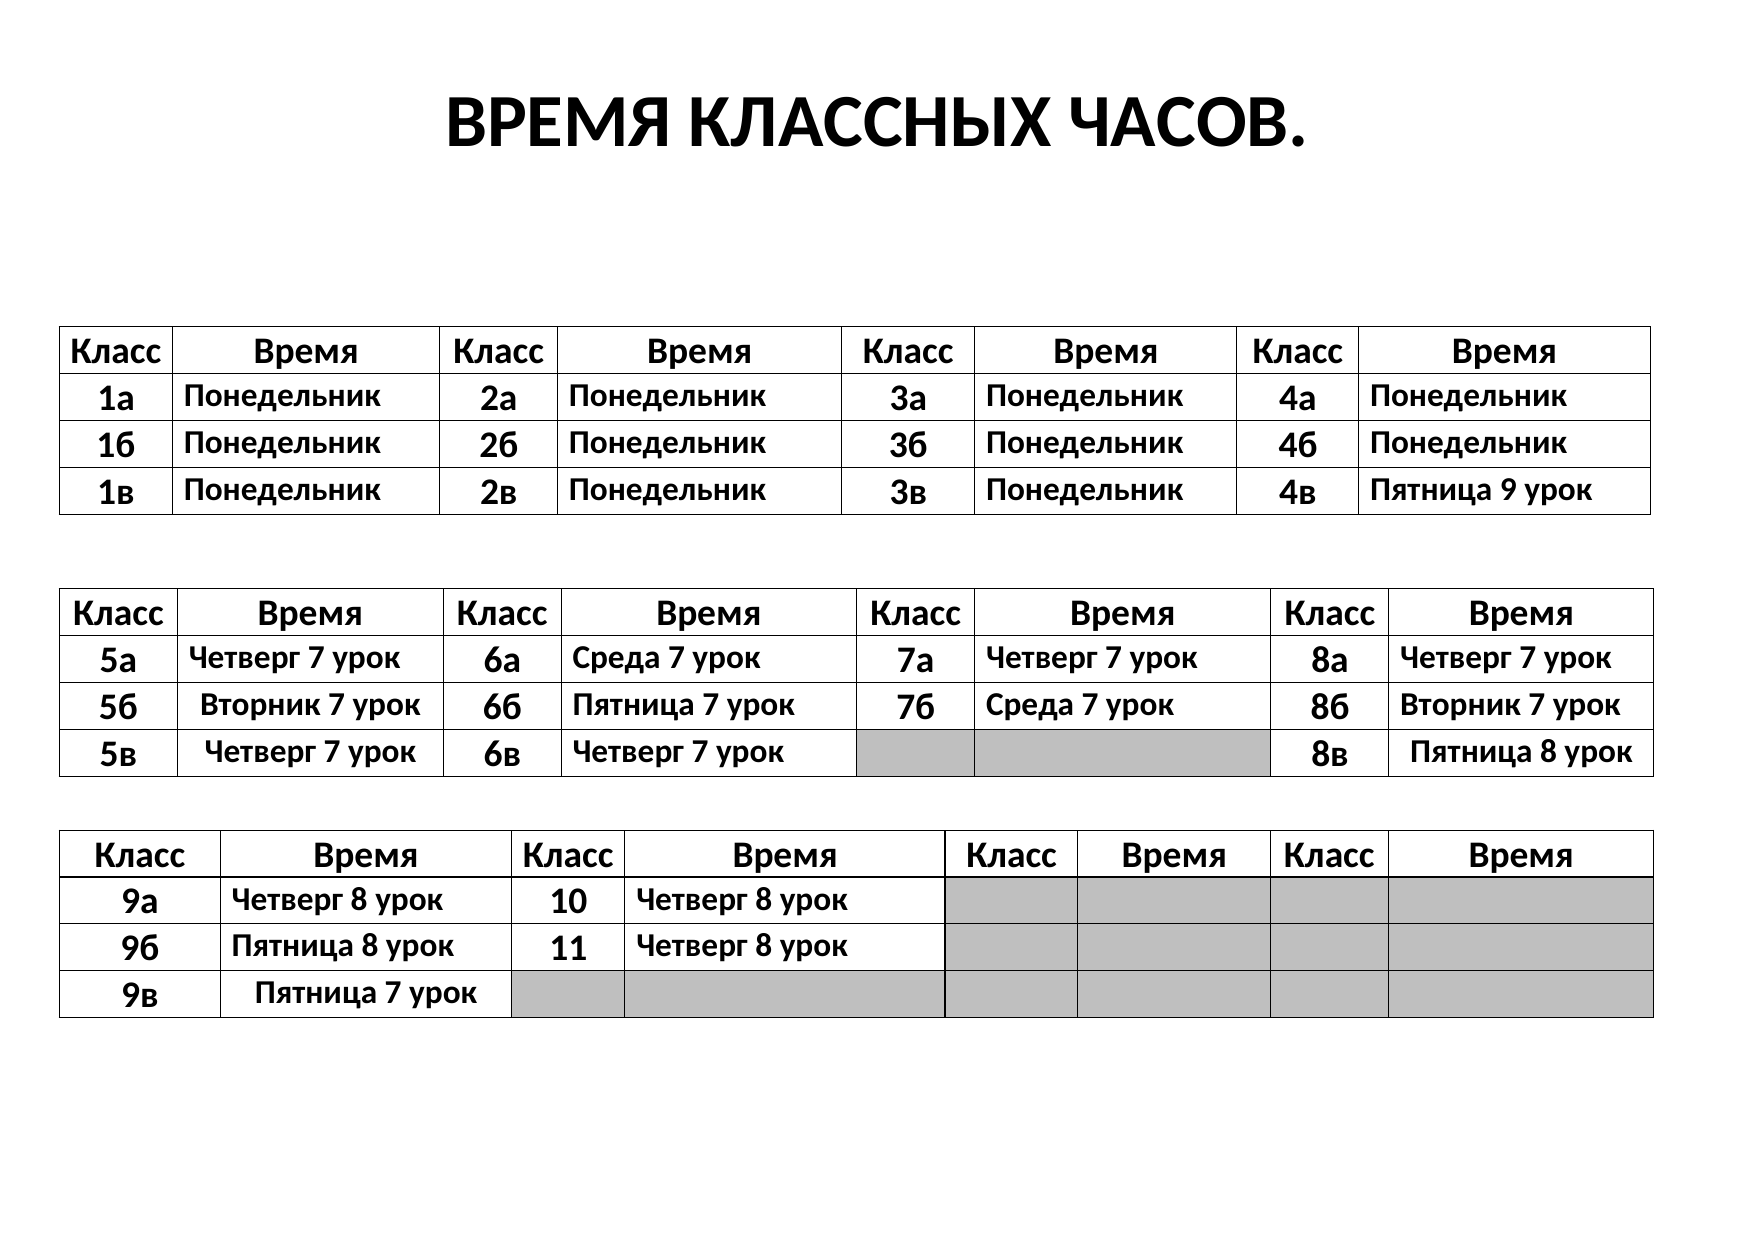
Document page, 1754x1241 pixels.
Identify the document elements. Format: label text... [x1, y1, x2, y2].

table_cell 3б [842, 421, 974, 467]
table_cell 1в [60, 468, 172, 513]
table_header Время [173, 327, 439, 373]
table_header Класс [60, 327, 172, 373]
table_cell Вторник 7 урок [178, 683, 443, 729]
table_header Класс [842, 327, 974, 373]
table_cell [946, 878, 1077, 923]
table_cell [857, 730, 974, 776]
table_header Время [1078, 831, 1270, 876]
table_header Класс [1237, 327, 1358, 373]
table_cell Четверг 8 урок [625, 924, 944, 970]
table_cell Пятница 8 урок [1389, 730, 1653, 776]
table_cell Четверг 7 урок [1389, 636, 1653, 682]
table_cell Понедельник [1359, 421, 1650, 467]
table_cell [1078, 924, 1270, 970]
table_cell 4в [1237, 468, 1358, 513]
table_header Класс [946, 831, 1077, 876]
table_header Класс [60, 831, 220, 876]
table_cell 1б [60, 421, 172, 467]
table_cell 8а [1271, 636, 1388, 682]
table_cell 5б [60, 683, 177, 729]
table_cell 2в [440, 468, 557, 513]
table_cell 4б [1237, 421, 1358, 467]
table_cell 7а [857, 636, 974, 682]
table_cell Четверг 7 урок [178, 730, 443, 776]
table_cell 3а [842, 374, 974, 420]
table_cell [946, 924, 1077, 970]
table_header Время [975, 589, 1270, 635]
table_cell [1271, 878, 1388, 923]
table_header Класс [1271, 589, 1388, 635]
table_header Класс [1271, 831, 1388, 876]
table_cell Пятница 8 урок [221, 924, 511, 970]
table_cell Четверг 7 урок [178, 636, 443, 682]
table_cell Четверг 8 урок [625, 878, 944, 923]
table_cell Среда 7 урок [562, 636, 856, 682]
table_cell 4а [1237, 374, 1358, 420]
table_cell [946, 971, 1077, 1017]
table_cell Четверг 7 урок [975, 636, 1270, 682]
table_header Время [625, 831, 944, 876]
table_cell [1078, 878, 1270, 923]
table_cell Пятница 9 урок [1359, 468, 1650, 513]
table_cell Четверг 7 урок [562, 730, 856, 776]
table_header Класс [60, 589, 177, 635]
table_header Время [975, 327, 1236, 373]
table_cell [1271, 971, 1388, 1017]
table_cell 8б [1271, 683, 1388, 729]
table_header Класс [857, 589, 974, 635]
table_header Время [1359, 327, 1650, 373]
table_cell Понедельник [975, 468, 1236, 513]
table_cell 5в [60, 730, 177, 776]
table_cell Понедельник [173, 421, 439, 467]
table_cell [1271, 924, 1388, 970]
table_cell 2а [440, 374, 557, 420]
table_cell 5а [60, 636, 177, 682]
table_header Время [1389, 831, 1653, 876]
table_cell Понедельник [558, 374, 841, 420]
table_cell Четверг 8 урок [221, 878, 511, 923]
table_cell Понедельник [975, 421, 1236, 467]
table_cell 2б [440, 421, 557, 467]
table_header Класс [440, 327, 557, 373]
text ВРЕМЯ КЛАССНЫХ ЧАСОВ. [118, 74, 1636, 165]
table_cell [1389, 971, 1653, 1017]
table_cell 9б [60, 924, 220, 970]
table_cell 6в [444, 730, 561, 776]
table_cell 9а [60, 878, 220, 923]
table_cell [512, 971, 624, 1017]
table_cell 9в [60, 971, 220, 1017]
table_cell 1а [60, 374, 172, 420]
table_header Время [221, 831, 511, 876]
table_cell Понедельник [173, 468, 439, 513]
table_cell Понедельник [173, 374, 439, 420]
table_cell Понедельник [558, 421, 841, 467]
table_cell 6а [444, 636, 561, 682]
table_cell 7б [857, 683, 974, 729]
table_cell Пятница 7 урок [221, 971, 511, 1017]
table_header Класс [444, 589, 561, 635]
table_cell 8в [1271, 730, 1388, 776]
table_cell Понедельник [975, 374, 1236, 420]
table_cell Среда 7 урок [975, 683, 1270, 729]
table_header Время [562, 589, 856, 635]
table_cell [1389, 924, 1653, 970]
table_cell Понедельник [1359, 374, 1650, 420]
table_cell Пятница 7 урок [562, 683, 856, 729]
table_cell Понедельник [558, 468, 841, 513]
table_cell [975, 730, 1270, 776]
table_cell 11 [512, 924, 624, 970]
table_cell 10 [512, 878, 624, 923]
table_header Класс [512, 831, 624, 876]
table_header Время [1389, 589, 1653, 635]
table_cell 3в [842, 468, 974, 513]
table_cell [625, 971, 944, 1017]
table_header Время [558, 327, 841, 373]
table_cell [1078, 971, 1270, 1017]
table_cell [1389, 878, 1653, 923]
table_header Время [178, 589, 443, 635]
table_cell 6б [444, 683, 561, 729]
table_cell Вторник 7 урок [1389, 683, 1653, 729]
